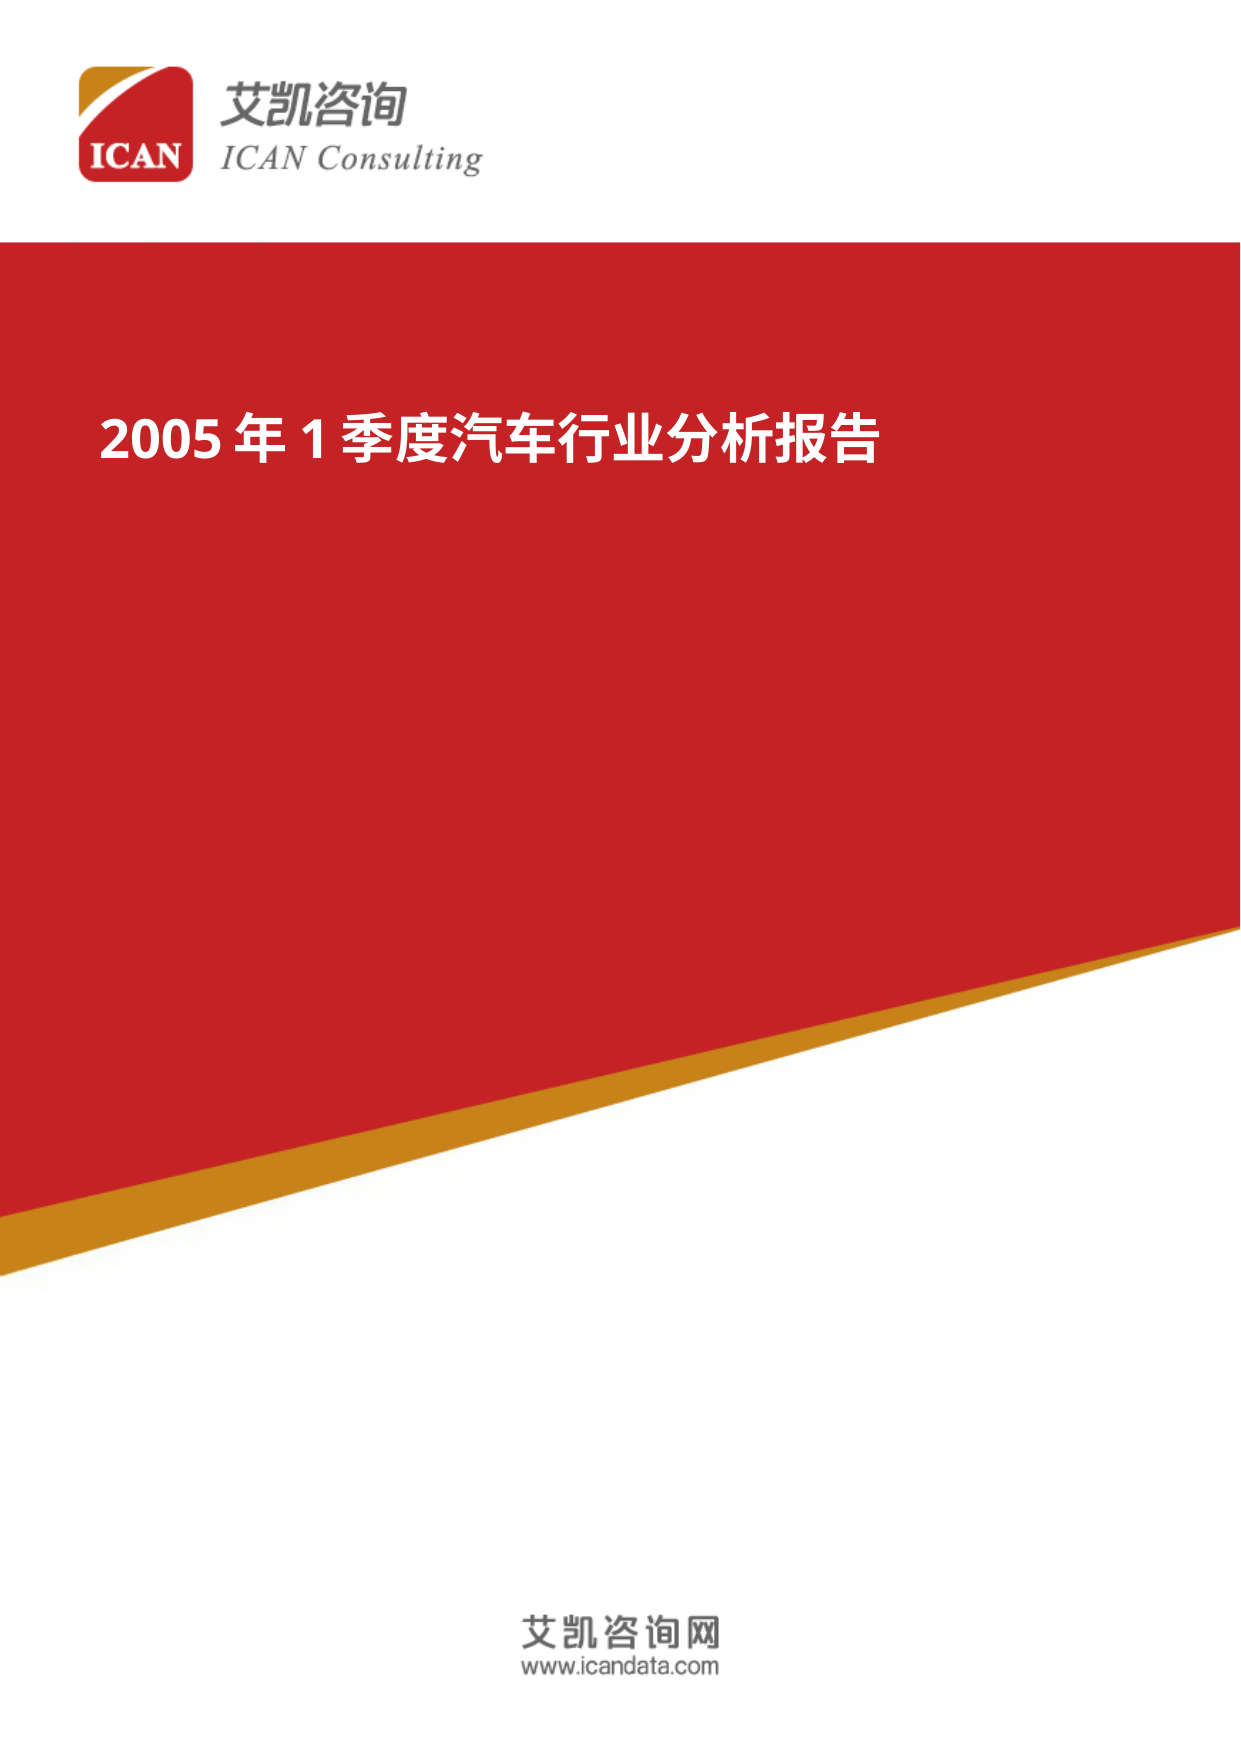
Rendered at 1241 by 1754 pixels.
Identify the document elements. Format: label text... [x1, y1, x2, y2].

picture [0, 5, 1241, 1754]
subtitle 2005年1季度汽车行业分析报告 [99, 386, 1053, 484]
